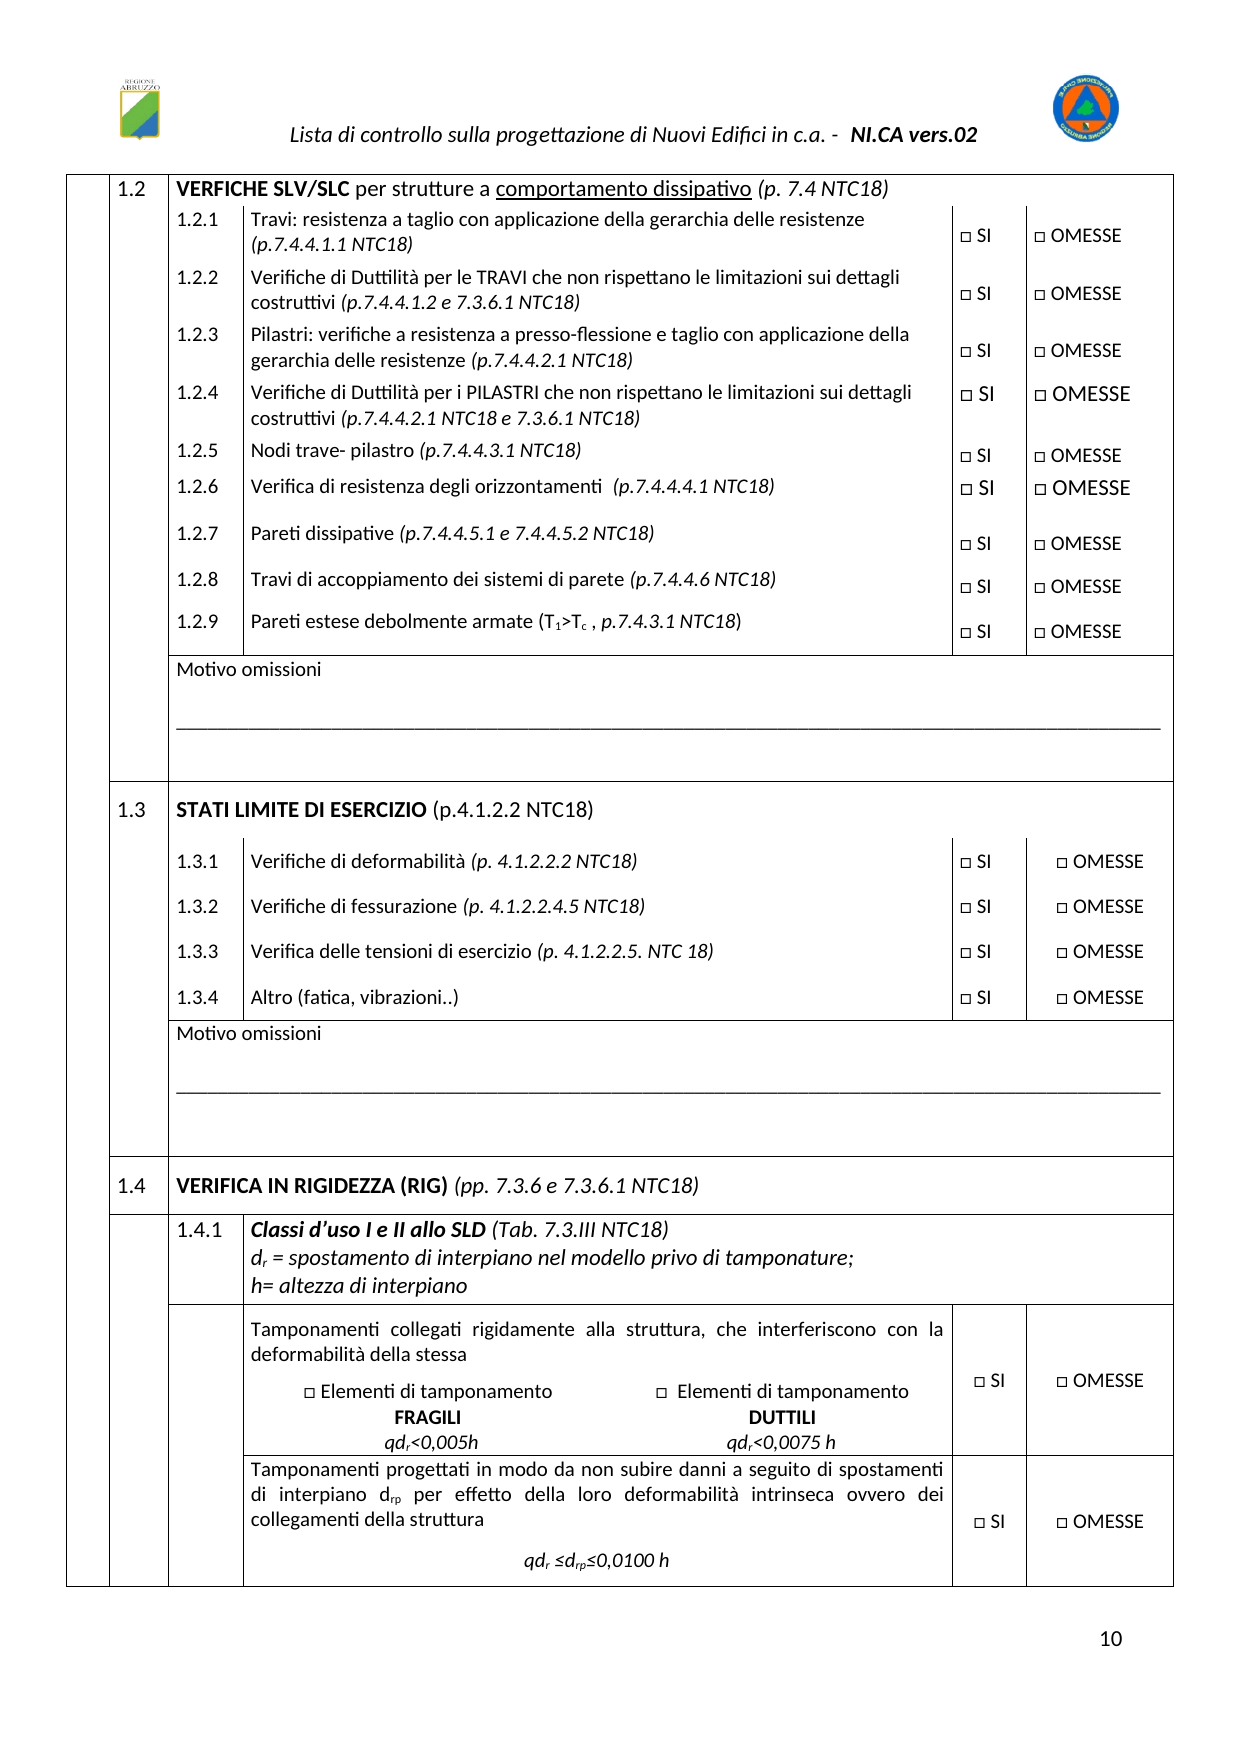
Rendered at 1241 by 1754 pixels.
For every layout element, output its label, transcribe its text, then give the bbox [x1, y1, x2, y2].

table_cell 1.2 [110, 175, 168, 781]
table_cell 1.4.1 [169, 1215, 243, 1304]
table_cell 1.2.2 [169, 263, 243, 321]
table_cell [110, 1215, 168, 1586]
table_cell □ OMESSE [1027, 838, 1173, 882]
table_cell Pilastri: verifiche a resistenza a presso-flessione e taglio con applicazione della gerarchia delle resistenze (p.7.4.4.2.1 NTC18) [244, 321, 952, 379]
table_cell □ SI [953, 519, 1026, 565]
table_cell □ Elementi di tamponamento FRAGILI qdr<0,005h [244, 1378, 612, 1455]
table_cell 1.2.3 [169, 321, 243, 379]
table_cell qdr ≤drp≤0,0100 h [244, 1532, 952, 1586]
table_cell STATI LIMITE DI ESERCIZIO (p.4.1.2.2 NTC18) [169, 782, 1173, 838]
table_cell □ SI [953, 883, 1026, 927]
table_cell □ SI [953, 1456, 1026, 1586]
table_cell Travi: resistenza a taglio con applicazione della gerarchia delle resistenze (p.7.4.4.1.1 NTC18) [244, 206, 952, 263]
table_cell Motivo omissioni _______________________________________________________________________________________________ [169, 1021, 1173, 1156]
table_cell Motivo omissioni _______________________________________________________________________________________________ [169, 656, 1173, 781]
table_cell 1.3.1 [169, 838, 243, 882]
table_cell 1.2.5 [169, 437, 243, 473]
table_cell □ OMESSE [1027, 519, 1173, 565]
table_cell □ Elementi di tamponamento DUTTILI qdr<0,0075 h [613, 1378, 952, 1455]
table_cell □ OMESSE [1027, 928, 1173, 973]
table_cell □ OMESSE [1027, 1456, 1173, 1586]
table_cell 1.2.4 [169, 379, 243, 437]
table_cell 1.3.4 [169, 973, 243, 1020]
table_cell 1.2.7 [169, 519, 243, 565]
table_cell □ OMESSE [1027, 437, 1173, 473]
table_cell □ SI [953, 379, 1026, 437]
table_cell Verifica delle tensioni di esercizio (p. 4.1.2.2.5. NTC 18) [244, 928, 952, 973]
table_cell [169, 1305, 243, 1586]
table_cell □ OMESSE [1027, 321, 1173, 379]
table_cell 1.2.8 [169, 565, 243, 607]
table_cell Verifiche di fessurazione (p. 4.1.2.2.4.5 NTC18) [244, 883, 952, 927]
table_cell □ SI [953, 838, 1026, 882]
table_cell VERFICHE SLV/SLC per strutture a comportamento dissipativo (p. 7.4 NTC18) [169, 175, 1173, 206]
table_cell Verifiche di Duttilità per i PILASTRI che non rispettano le limitazioni sui dettagli costruttivi (p.7.4.4.2.1 NTC18 e 7.3.6.1 NTC18) [244, 379, 952, 437]
table_cell □ SI [953, 437, 1026, 473]
table_cell Pareti estese debolmente armate (T1>Tc , p.7.4.3.1 NTC18) [244, 607, 952, 655]
table_cell 1.2.9 [169, 607, 243, 655]
table_cell □ SI [953, 206, 1026, 263]
picture [118, 78, 161, 140]
table_cell 1.2.1 [169, 206, 243, 263]
table_cell □ OMESSE [1027, 473, 1173, 519]
table_cell □ SI [953, 928, 1026, 973]
table_cell Pareti dissipative (p.7.4.4.5.1 e 7.4.4.5.2 NTC18) [244, 519, 952, 565]
table_cell Verifiche di Duttilità per le TRAVI che non rispettano le limitazioni sui dettagli costruttivi (p.7.4.4.1.2 e 7.3.6.1 NTC18) [244, 263, 952, 321]
table_cell Classi d’uso I e II allo SLD (Tab. 7.3.III NTC18) dr = spostamento di interpiano nel modello privo di tamponature; h= altezza di interpiano [244, 1215, 1173, 1304]
table_cell □ OMESSE [1027, 263, 1173, 321]
table_cell □ SI [953, 473, 1026, 519]
table_cell □ SI [953, 1305, 1026, 1455]
table_cell □ SI [953, 607, 1026, 655]
table_cell □ OMESSE [1027, 1305, 1173, 1455]
table_cell [110, 838, 168, 1156]
table_cell □ OMESSE [1027, 565, 1173, 607]
table_cell □ OMESSE [1027, 206, 1173, 263]
table_cell Altro (fatica, vibrazioni..) [244, 973, 952, 1020]
picture [1052, 73, 1123, 143]
table_cell □ OMESSE [1027, 379, 1173, 437]
table_cell Travi di accoppiamento dei sistemi di parete (p.7.4.4.6 NTC18) [244, 565, 952, 607]
table_cell □ SI [953, 973, 1026, 1020]
table_cell □ SI [953, 321, 1026, 379]
table_cell Nodi trave- pilastro (p.7.4.4.3.1 NTC18) [244, 437, 952, 473]
table_cell □ SI [953, 263, 1026, 321]
table_cell □ OMESSE [1027, 607, 1173, 655]
table_cell VERIFICA IN RIGIDEZZA (RIG) (pp. 7.3.6 e 7.3.6.1 NTC18) [169, 1157, 1173, 1214]
table_cell 1.3.2 [169, 883, 243, 927]
table_cell □ OMESSE [1027, 973, 1173, 1020]
table_cell 1.3.3 [169, 928, 243, 973]
table_cell □ SI [953, 565, 1026, 607]
table_cell Verifica di resistenza degli orizzontamenti (p.7.4.4.4.1 NTC18) [244, 473, 952, 519]
table_cell □ OMESSE [1027, 883, 1173, 927]
table_cell Verifiche di deformabilità (p. 4.1.2.2.2 NTC18) [244, 838, 952, 882]
table_cell Tamponamenti collegati rigidamente alla struttura, che interferiscono con la deformabilità della stessa [244, 1305, 952, 1377]
table_cell 1.4 [110, 1157, 168, 1214]
table_cell 1.2.6 [169, 473, 243, 519]
table_cell 1.3 [110, 782, 168, 838]
